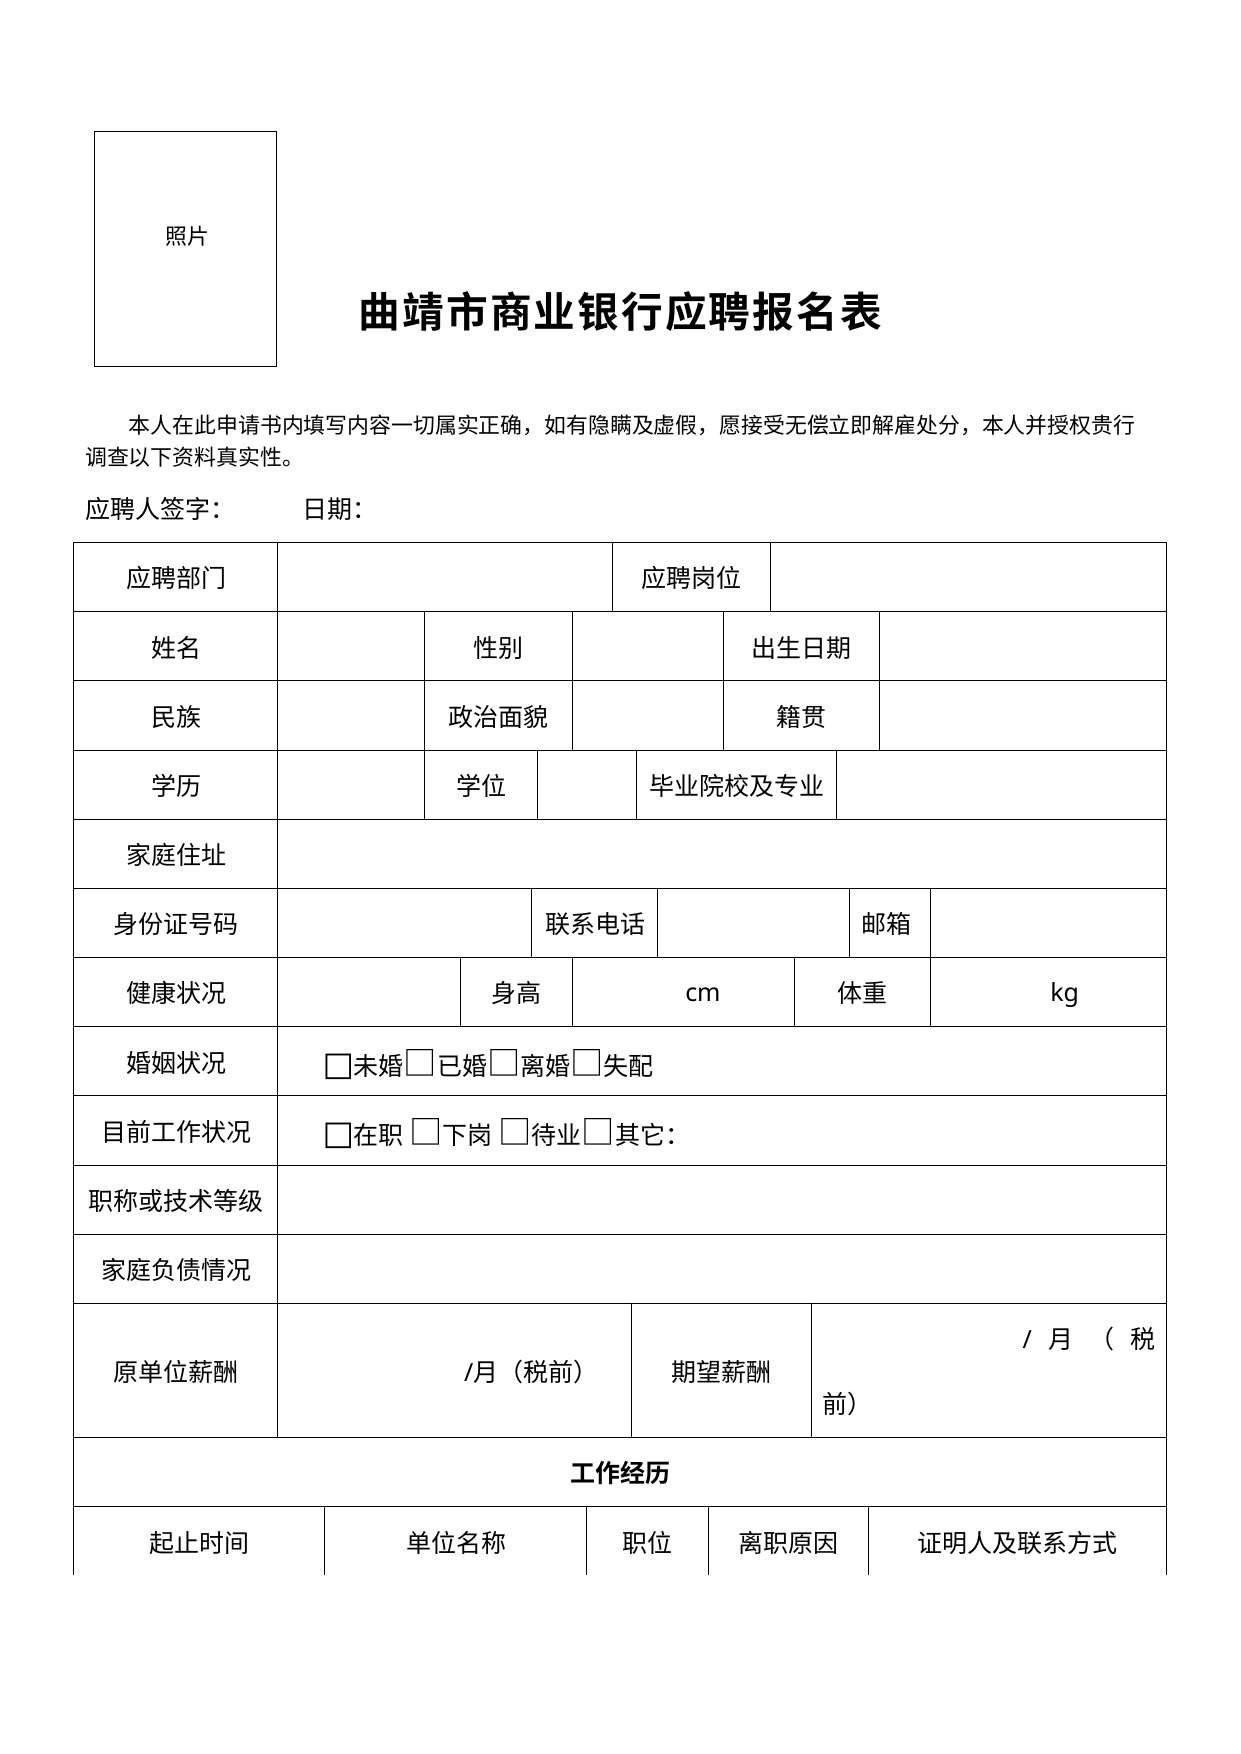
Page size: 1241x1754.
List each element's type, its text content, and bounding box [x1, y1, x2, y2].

table_cell 家庭负债情况 [74, 1235, 277, 1303]
table_cell [278, 751, 424, 819]
table_cell [278, 1235, 1166, 1303]
table_cell /月（税前） [278, 1304, 631, 1437]
table_cell 应聘人签字： 日期： [74, 474, 1166, 542]
table_cell [278, 1166, 1166, 1234]
table_header 曲靖市商业银行应聘报名表 本人在此申请书内填写内容一切属实正确，如有隐瞒及虚假，愿接受无偿立即解雇处分，本人并授权贵行调查以下资料真实性。 [74, 113, 1166, 474]
table_cell 政治面貌 [425, 681, 572, 749]
table_cell 原单位薪酬 [74, 1304, 277, 1437]
table_cell [931, 889, 1166, 957]
table_cell [278, 612, 424, 680]
table_cell 家庭住址 [74, 820, 277, 888]
table_cell 目前工作状况 [74, 1096, 277, 1164]
table_cell [278, 889, 531, 957]
table_cell 籍贯 [724, 681, 879, 749]
table_cell [837, 751, 1166, 819]
table_cell □在职 □下岗 □待业□其它： [278, 1096, 1166, 1164]
table_cell kg [931, 958, 1166, 1026]
table_cell 健康状况 [74, 958, 277, 1026]
table_cell [880, 681, 1166, 749]
table_cell [573, 612, 723, 680]
table_cell 应聘岗位 [613, 543, 770, 611]
table_cell 联系电话 [532, 889, 657, 957]
table_cell 起止时间 [74, 1507, 324, 1575]
table_cell 学历 [74, 751, 277, 819]
table_cell 毕业院校及专业 [637, 751, 836, 819]
table_cell cm [573, 958, 794, 1026]
table_cell [278, 543, 612, 611]
table_cell 性别 [425, 612, 572, 680]
table_cell 出生日期 [724, 612, 879, 680]
table_cell [880, 612, 1166, 680]
table_cell [278, 958, 460, 1026]
table_cell 离职原因 [709, 1507, 868, 1575]
table_cell 期望薪酬 [632, 1304, 811, 1437]
table_cell 民族 [74, 681, 277, 749]
table_cell 单位名称 [325, 1507, 586, 1575]
table_cell 身份证号码 [74, 889, 277, 957]
table_cell 姓名 [74, 612, 277, 680]
table_cell 应聘部门 [74, 543, 277, 611]
table_cell 身高 [461, 958, 572, 1026]
table_cell [538, 751, 636, 819]
table_cell [278, 820, 1166, 888]
table_cell [573, 681, 723, 749]
table_cell 证明人及联系方式 [869, 1507, 1166, 1575]
table_cell /月（税前） [812, 1304, 1166, 1437]
table_cell [771, 543, 1166, 611]
table_cell 职位 [587, 1507, 708, 1575]
table_cell 婚姻状况 [74, 1027, 277, 1095]
table_cell [658, 889, 849, 957]
table_cell 体重 [795, 958, 930, 1026]
table_cell 职称或技术等级 [74, 1166, 277, 1234]
table_cell [278, 681, 424, 749]
table_cell 工作经历 [74, 1438, 1166, 1506]
table_cell □未婚□已婚□离婚□失配 [278, 1027, 1166, 1095]
table_cell 邮箱 [850, 889, 930, 957]
table_cell 学位 [425, 751, 537, 819]
